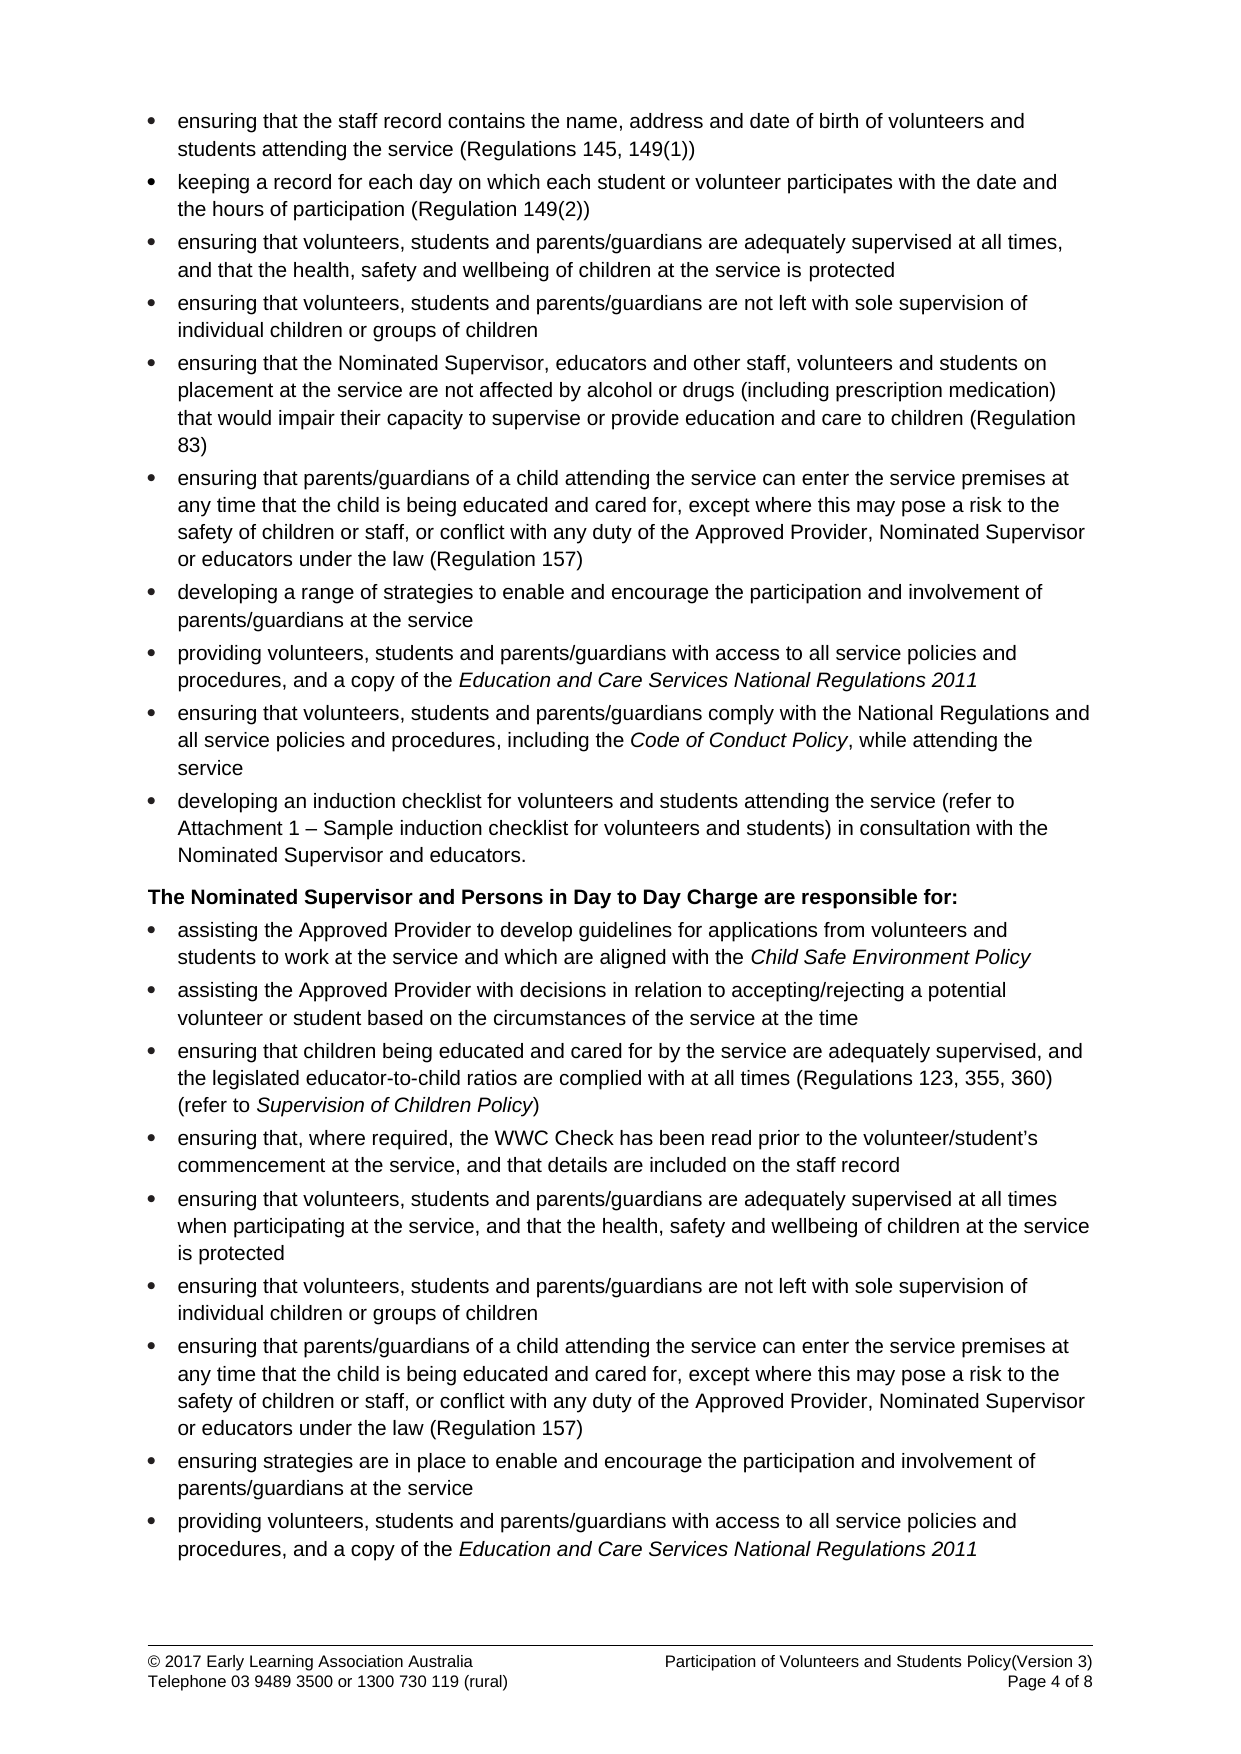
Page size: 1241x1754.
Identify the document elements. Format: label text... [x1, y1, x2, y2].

text ensuring that volunteers, students and parents/guardians are adequately supervised at all times, and that the health, safety and wellbeing of children at the service is protected [148, 227, 1092, 281]
text developing a range of strategies to enable and encourage the participation and involvement of parents/guardians at the service [148, 577, 1092, 631]
text providing volunteers, students and parents/guardians with access to all service policies and procedures, and a copy of the Education and Care Services National Regulations 2011 [148, 1506, 1092, 1561]
text assisting the Approved Provider to develop guidelines for applications from volunteers and students to work at the service and which are aligned with the Child Safe Environment Policy [148, 915, 1092, 969]
text ensuring that parents/guardians of a child attending the service can enter the service premises at any time that the child is being educated and cared for, except where this may pose a risk to the safety of children or staff, or conflict with any duty of the Approved Provider, Nominated Supervisor or educators under the law (Regulation 157) [148, 1331, 1092, 1440]
text ensuring that the staff record contains the name, address and date of birth of volunteers and students attending the service (Regulations 145, 149(1)) [148, 106, 1092, 161]
subtitle The Nominated Supervisor and Persons in Day to Day Charge are responsible for: [148, 884, 1092, 908]
text ensuring that, where required, the WWC Check has been read prior to the volunteer/student’s commencement at the service, and that details are included on the staff record [148, 1123, 1092, 1177]
text ensuring that volunteers, students and parents/guardians comply with the National Regulations and all service policies and procedures, including the Code of Conduct Policy, while attending the service [148, 698, 1092, 779]
text ensuring strategies are in place to enable and encourage the participation and involvement of parents/guardians at the service [148, 1446, 1092, 1500]
text developing an induction checklist for volunteers and students attending the service (refer to Attachment 1 – Sample induction checklist for volunteers and students) in consultation with the Nominated Supervisor and educators. [148, 786, 1092, 867]
text ensuring that volunteers, students and parents/guardians are not left with sole supervision of individual children or groups of children [148, 1271, 1092, 1325]
text providing volunteers, students and parents/guardians with access to all service policies and procedures, and a copy of the Education and Care Services National Regulations 2011 [148, 638, 1092, 692]
text ensuring that volunteers, students and parents/guardians are not left with sole supervision of individual children or groups of children [148, 288, 1092, 342]
text ensuring that volunteers, students and parents/guardians are adequately supervised at all times when participating at the service, and that the health, safety and wellbeing of children at the service is protected [148, 1183, 1092, 1265]
text assisting the Approved Provider with decisions in relation to accepting/rejecting a potential volunteer or student based on the circumstances of the service at the time [148, 975, 1092, 1029]
text ensuring that parents/guardians of a child attending the service can enter the service premises at any time that the child is being educated and cared for, except where this may pose a risk to the safety of children or staff, or conflict with any duty of the Approved Provider, Nominated Supervisor or educators under the law (Regulation 157) [148, 463, 1092, 571]
list keeping a record for each day on which each student or volunteer participates with the date and the hours of participation (Regulation 149(2)) [148, 167, 1092, 221]
text ensuring that the Nominated Supervisor, educators and other staff, volunteers and students on placement at the service are not affected by alcohol or drugs (including prescription medication) that would impair their capacity to supervise or provide education and care to children (Regulation 83) [148, 348, 1092, 456]
text ensuring that children being educated and cared for by the service are adequately supervised, and the legislated educator-to-child ratios are complied with at all times (Regulations 123, 355, 360) (refer to Supervision of Children Policy) [148, 1036, 1092, 1117]
